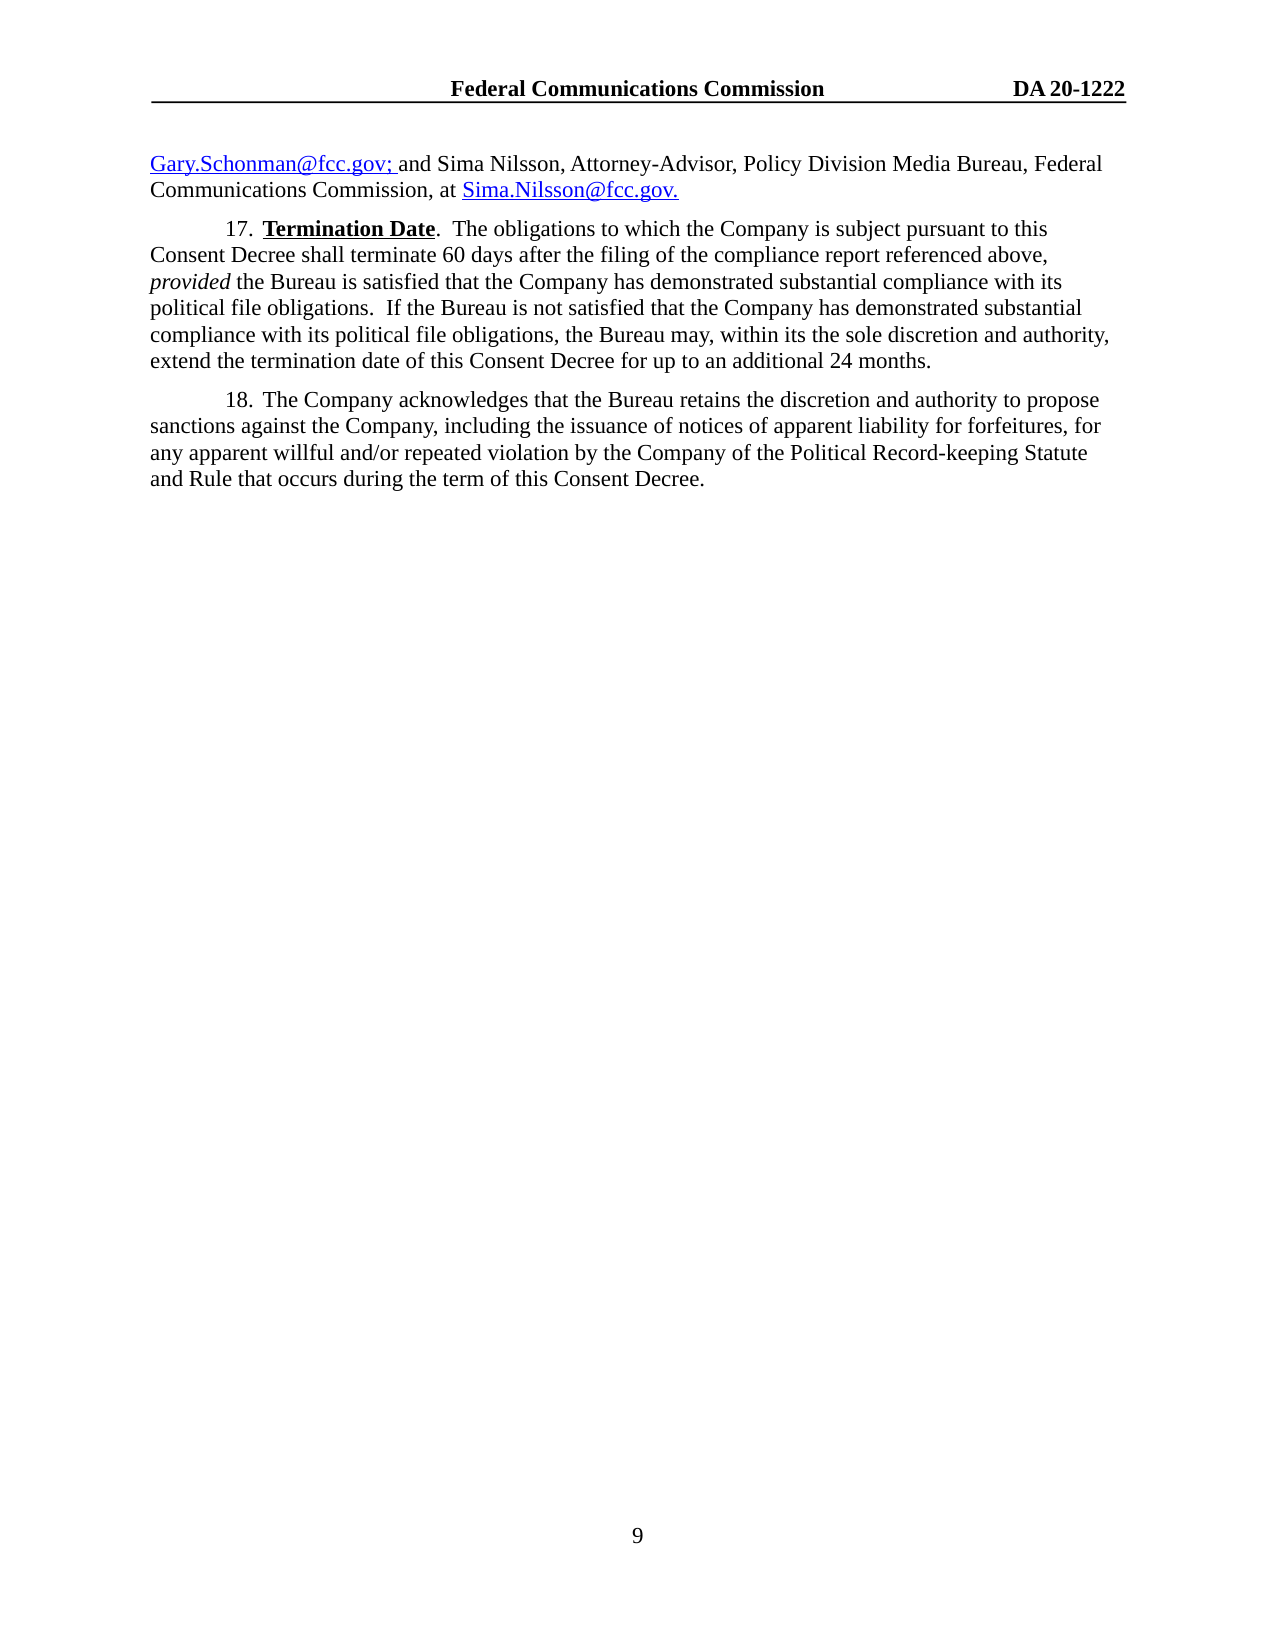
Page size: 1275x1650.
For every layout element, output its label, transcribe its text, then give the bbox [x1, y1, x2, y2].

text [150, 150, 1125, 203]
text Termination Date. The obligations to which the Company is subject pursuant to this Consent Decree shall terminate 60 days after the filing of the compliance report referenced above, provided the Bureau is satisfied that the Company has demonstrated substantial compliance with its political file obligations. If the Bureau is not satisfied that the Company has demonstrated substantial compliance with its political file obligations, the Bureau may, within its the sole discretion and authority, extend the termination date of this Consent Decree for up to an additional 24 months. [150, 215, 1125, 373]
text The Company acknowledges that the Bureau retains the discretion and authority to propose sanctions against the Company, including the issuance of notices of apparent liability for forfeitures, for any apparent willful and/or repeated violation by the Company of the Political Record-keeping Statute and Rule that occurs during the term of this Consent Decree. [150, 386, 1125, 491]
